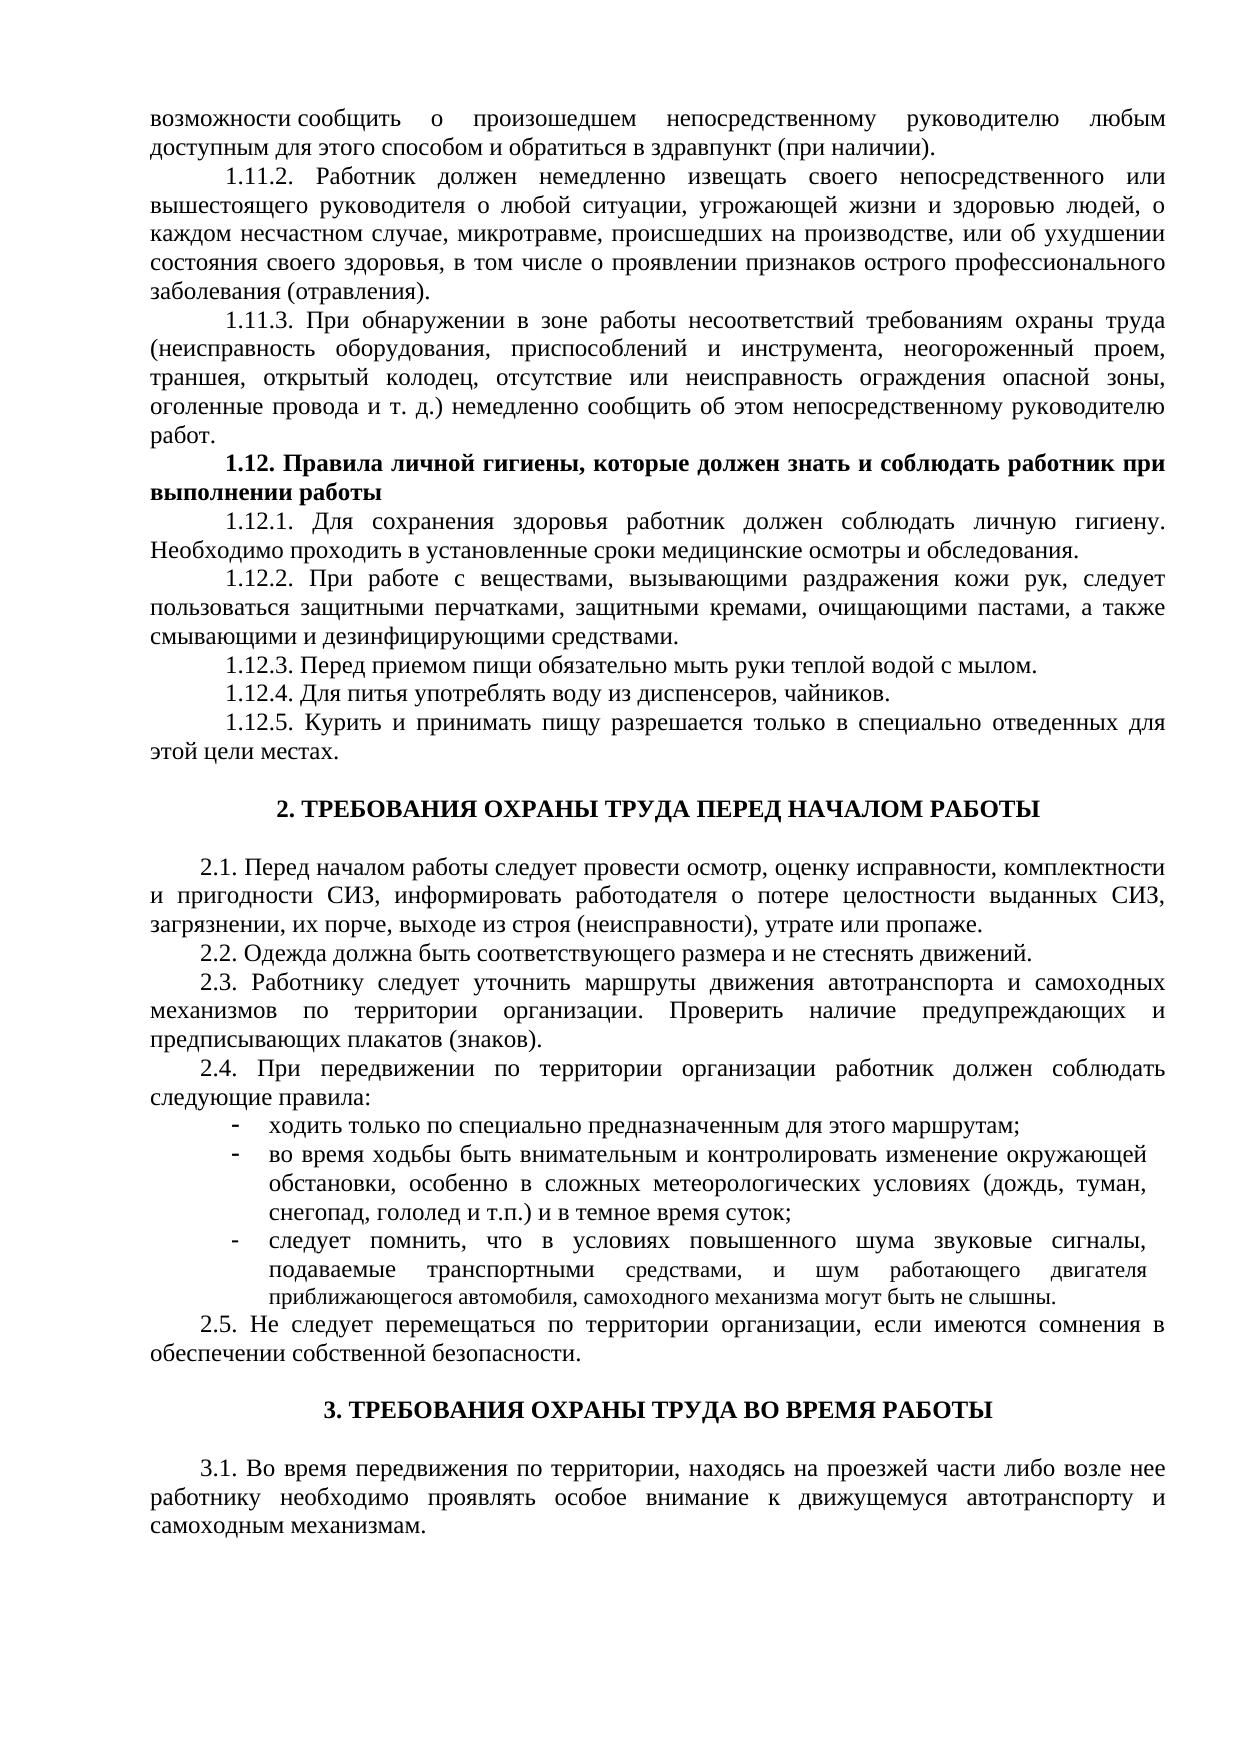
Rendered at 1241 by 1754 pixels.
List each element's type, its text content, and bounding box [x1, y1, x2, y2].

text 2. Требования охраны труда перед началом работы [150, 794, 1166, 823]
list следует помнить, что в условиях повышенного шума звуковые сигналы, подаваемые транспортными средствами, и шум работающего двигателя приближающегося автомобиля, самоходного механизма могут быть не слышны. [231, 1226, 1148, 1309]
text 2.3. Работнику следует уточнить маршруты движения автотранспорта и самоходных механизмов по территории организации. Проверить наличие предупреждающих и предписывающих плакатов (знаков). [150, 967, 1166, 1053]
list во время ходьбы быть внимательным и контролировать изменение окружающей обстановки, особенно в сложных метеорологических условиях (дождь, туман, снегопад, гололед и т.п.) и в темное время суток; [231, 1139, 1148, 1226]
text 2.4. При передвижении по территории организации работник должен соблюдать следующие правила: [150, 1053, 1166, 1111]
text 2.2. Одежда должна быть соответствующего размера и не стеснять движений. [150, 938, 1166, 967]
list ходить только по специально предназначенным для этого маршрутам; [231, 1111, 1148, 1139]
text 1.12.1. Для сохранения здоровья работник должен соблюдать личную гигиену. Необходимо проходить в установленные сроки медицинские осмотры и обследования. [150, 506, 1166, 563]
text 2.5. Не следует перемещаться по территории организации, если имеются сомнения в обеспечении собственной безопасности. [150, 1309, 1166, 1367]
text 1.12. Правила личной гигиены, которые должен знать и соблюдать работник при выполнении работы [150, 448, 1166, 506]
text 1.11.3. При обнаружении в зоне работы несоответствий требованиям охраны труда (неисправность оборудования, приспособлений и инструмента, неогороженный проем, траншея, открытый колодец, отсутствие или неисправность ограждения опасной зоны, оголенные провода и т. д.) немедленно сообщить об этом непосредственному руководителю работ. [150, 305, 1166, 448]
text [150, 103, 1166, 161]
text 1.12.2. При работе с веществами, вызывающими раздражения кожи рук, следует пользоваться защитными перчатками, защитными кремами, очищающими пастами, а также смывающими и дезинфицирующими средствами. [150, 563, 1166, 650]
text 2.1. Перед началом работы следует провести осмотр, оценку исправности, комплектности и пригодности СИЗ, информировать работодателя о потере целостности выданных СИЗ, загрязнении, их порче, выходе из строя (неисправности), утрате или пропаже. [150, 852, 1166, 938]
text 1.12.5. Курить и принимать пищу разрешается только в специально отведенных для этой цели местах. [150, 707, 1166, 765]
text 1.11.2. Работник должен немедленно извещать своего непосредственного или вышестоящего руководителя о любой ситуации, угрожающей жизни и здоровью людей, о каждом несчастном случае, микротравме, происшедших на производстве, или об ухудшении состояния своего здоровья, в том числе о проявлении признаков острого профессионального заболевания (отравления). [150, 161, 1166, 305]
text 3. ТРЕБОВАНИЯ ОХРАНЫ ТРУДА ВО ВРЕМЯ РАБОТЫ [150, 1396, 1166, 1424]
text 1.12.4. Для питья употреблять воду из диспенсеров, чайников. [150, 678, 1166, 707]
text 1.12.3. Перед приемом пищи обязательно мыть руки теплой водой с мылом. [150, 650, 1166, 678]
text 3.1. Во время передвижения по территории, находясь на проезжей части либо возле нее работнику необходимо проявлять особое внимание к движущемуся автотранспорту и самоходным механизмам. [150, 1453, 1166, 1539]
